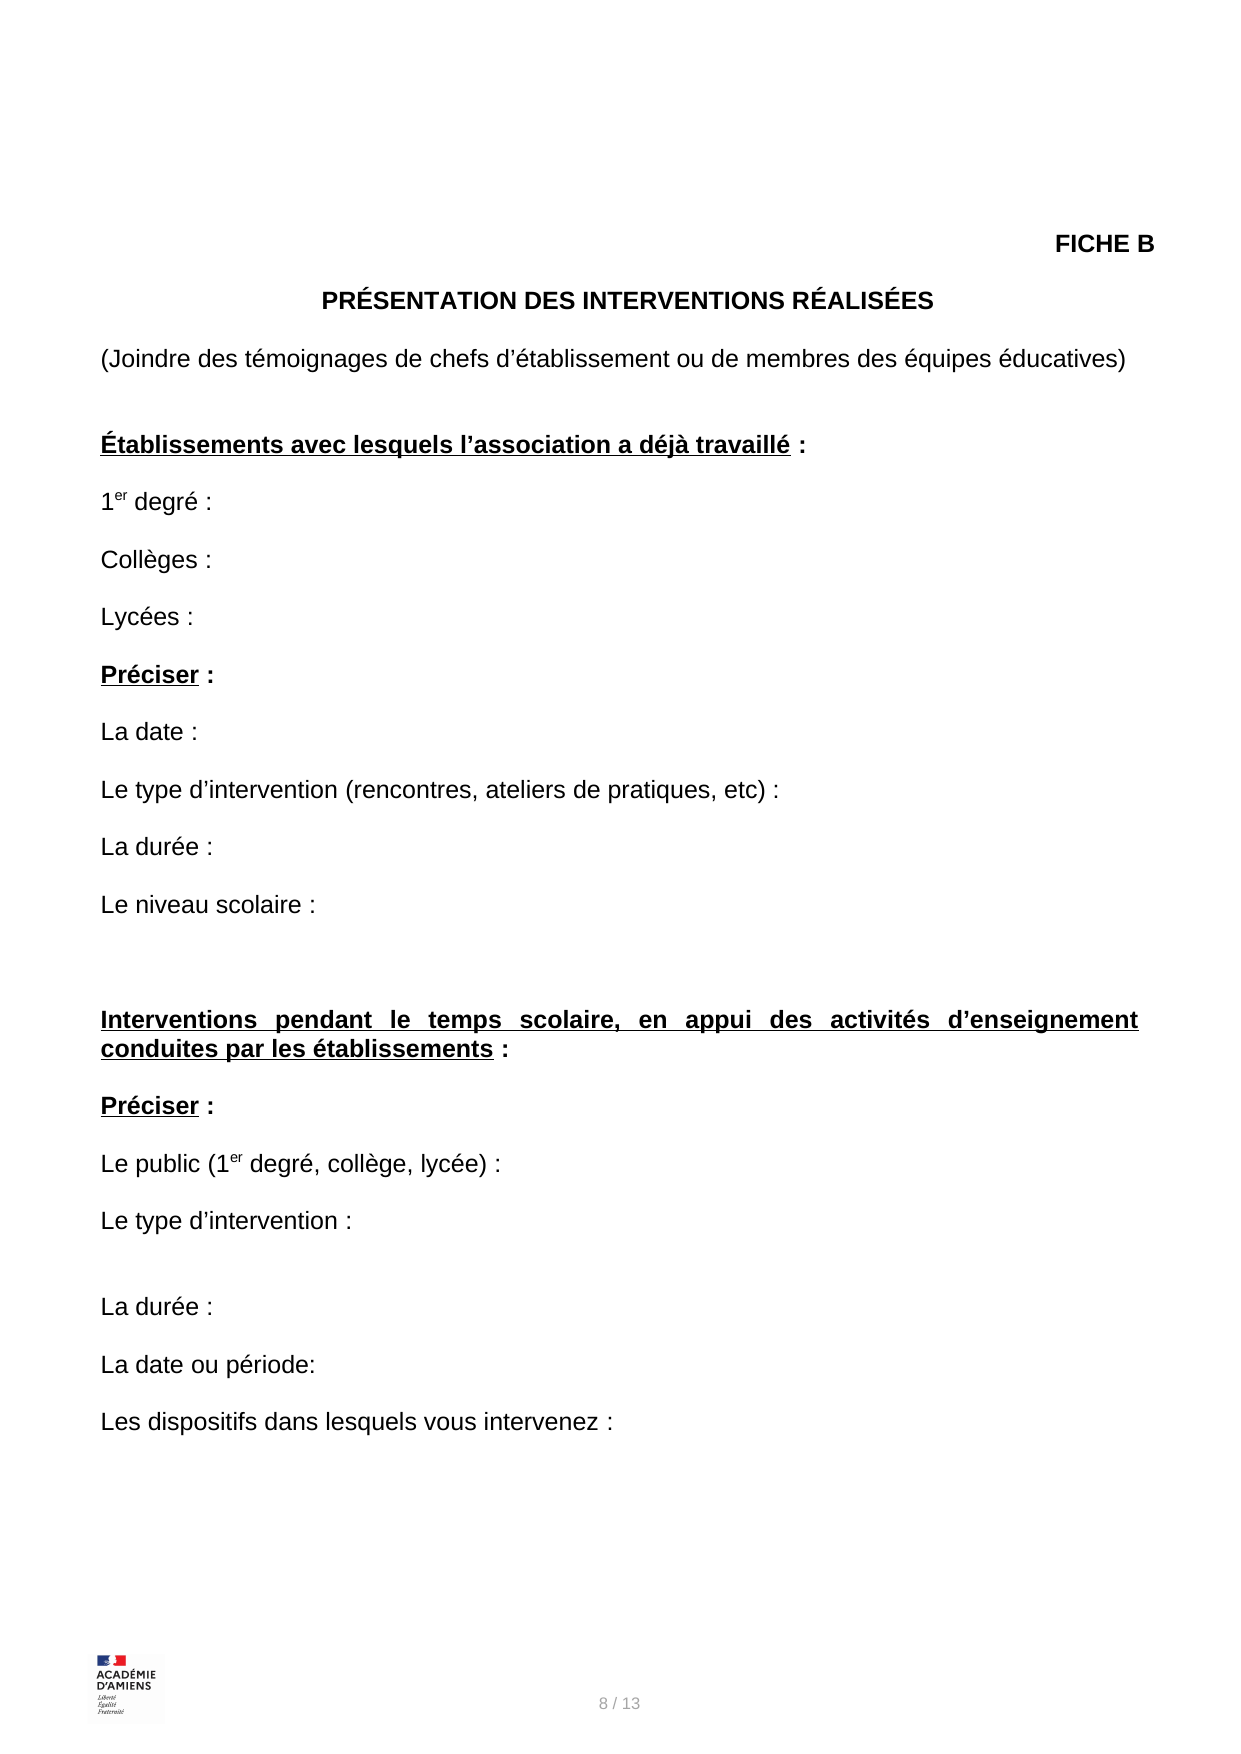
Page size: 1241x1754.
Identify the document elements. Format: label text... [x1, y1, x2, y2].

text PRÉSENTATION DES INTERVENTIONS RÉALISÉES [100, 286, 1155, 315]
text Le type d’intervention (rencontres, ateliers de pratiques, etc) : [100, 775, 1155, 803]
text La date ou période: [100, 1350, 1155, 1378]
text La durée : [100, 832, 1155, 861]
text La durée : [100, 1292, 1155, 1321]
text (Joindre des témoignages de chefs d’établissement ou de membres des équipes éducatives) [100, 343, 1155, 372]
text Préciser : [100, 1091, 1155, 1120]
text Préciser : [100, 660, 1155, 688]
text Le public (1er degré, collège, lycée) : [100, 1148, 1155, 1177]
text 1er degré : [100, 487, 1155, 516]
text Établissements avec lesquels l’association a déjà travaillé : [100, 430, 1155, 458]
text Le niveau scolaire : [100, 890, 1155, 918]
text La date : [100, 717, 1155, 746]
text FICHE B [100, 228, 1155, 257]
picture [87, 1654, 165, 1724]
text Interventions pendant le temps scolaire, en appui des activités d’enseignement conduites par les établissements : [100, 1005, 1140, 1062]
text Les dispositifs dans lesquels vous intervenez : [100, 1407, 1155, 1436]
text Le type d’intervention : [100, 1206, 1155, 1235]
text Collèges : [100, 545, 1155, 573]
text Lycées : [100, 602, 1155, 631]
